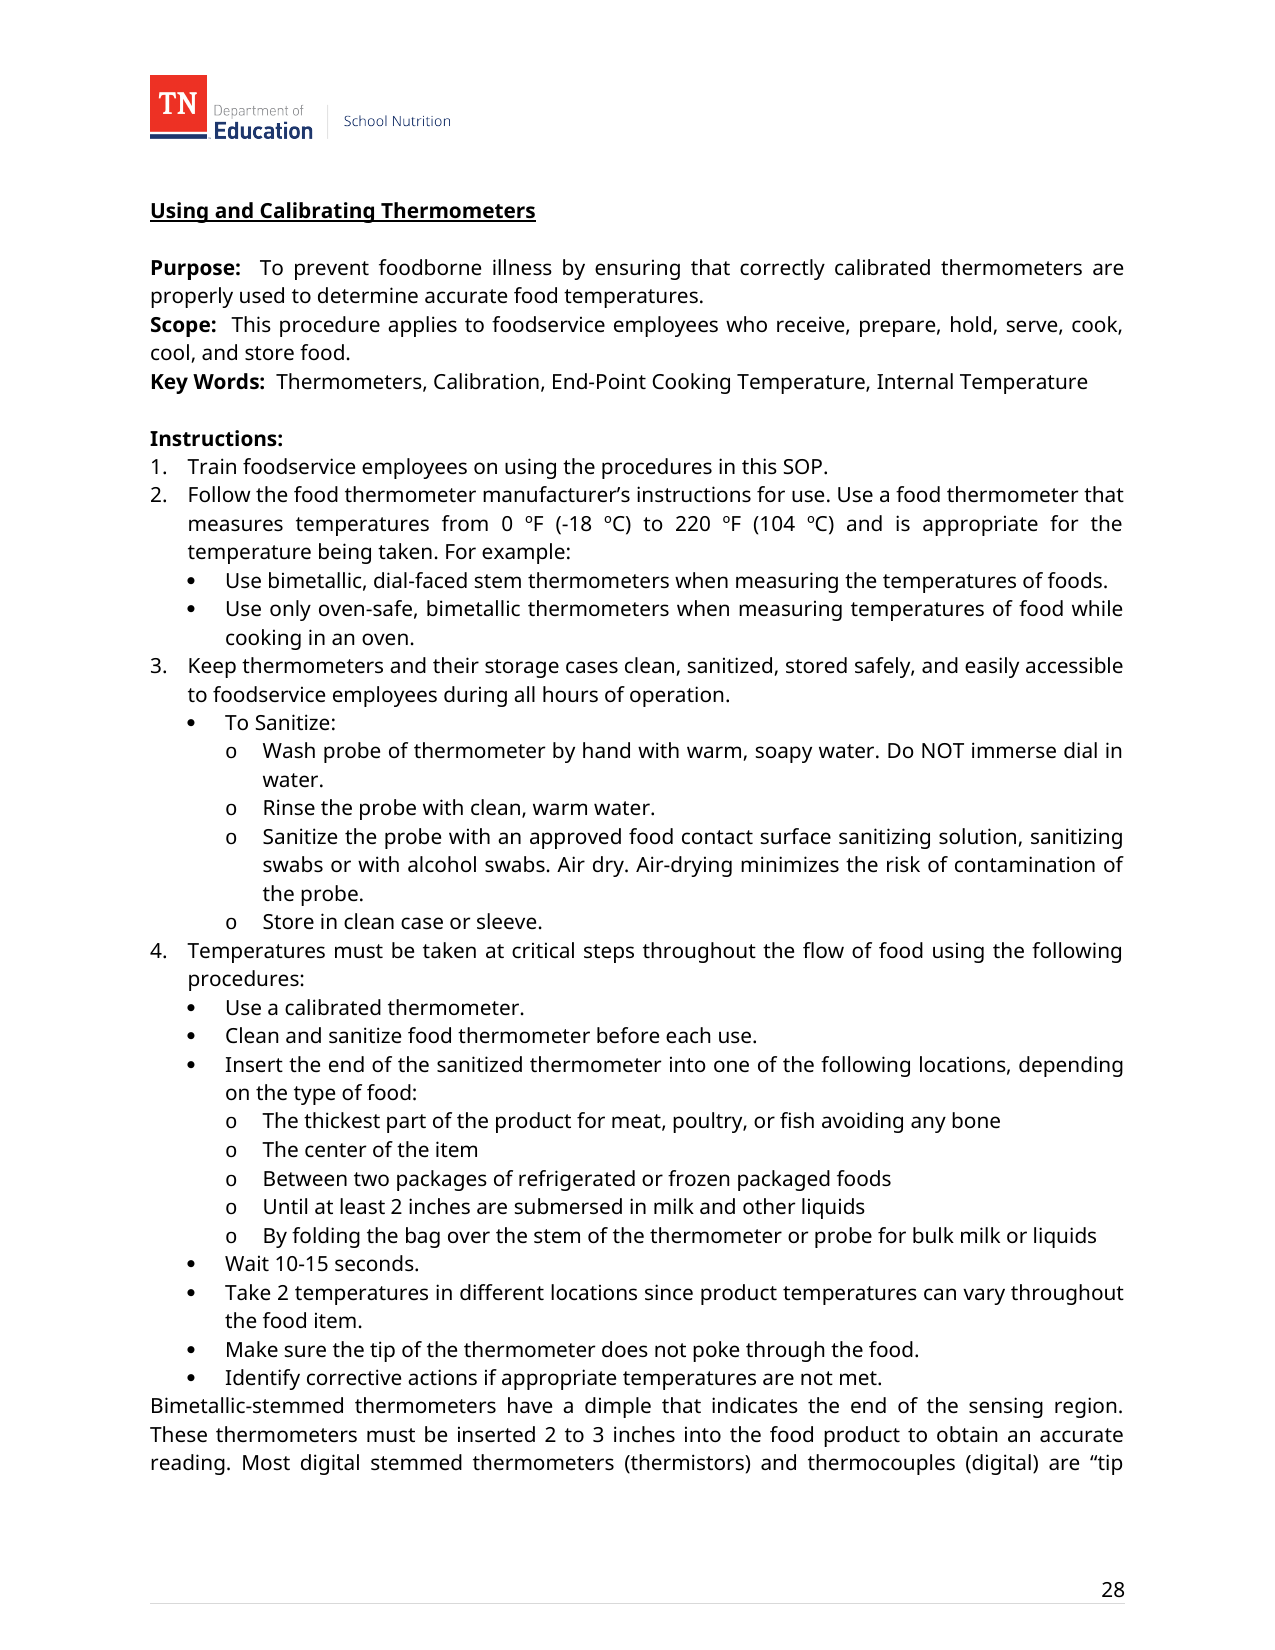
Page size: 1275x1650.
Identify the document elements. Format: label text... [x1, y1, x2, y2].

list Use only oven-safe, bimetallic thermometers when measuring temperatures of food while cooking in an oven. [187, 594, 1125, 651]
list The thickest part of the product for meat, poultry, or fish avoiding any bone [225, 1107, 1125, 1135]
text Purpose: To prevent foodborne illness by ensuring that correctly calibrated thermometers are properly used to determine accurate food temperatures. [150, 253, 1125, 310]
list The center of the item [225, 1135, 1125, 1164]
list Wash probe of thermometer by hand with warm, soapy water. Do NOT immerse dial in water. [225, 737, 1125, 793]
text Instructions: [150, 424, 1125, 452]
list Follow the food thermometer manufacturer’s instructions for use. Use a food thermometer that measures temperatures from 0 ºF (-18 ºC) to 220 ºF (104 ºC) and is appropriate for the temperature being taken. For example: [150, 481, 1125, 566]
list Keep thermometers and their storage cases clean, sanitized, stored safely, and easily accessible to foodservice employees during all hours of operation. [150, 651, 1125, 708]
list Use a calibrated thermometer. [187, 993, 1125, 1021]
picture [150, 75, 451, 139]
list Temperatures must be taken at critical steps throughout the flow of food using the following procedures: [150, 936, 1125, 993]
list Train foodservice employees on using the procedures in this SOP. [150, 452, 1125, 481]
list Make sure the tip of the thermometer does not poke through the food. [187, 1335, 1125, 1363]
list Insert the end of the sanitized thermometer into one of the following locations, depending on the type of food: [187, 1050, 1125, 1107]
list To Sanitize: [187, 708, 1125, 737]
list Until at least 2 inches are submersed in milk and other liquids [225, 1192, 1125, 1221]
text Key Words: Thermometers, Calibration, End-Point Cooking Temperature, Internal Temperature [150, 367, 1125, 395]
list By folding the bag over the stem of the thermometer or probe for bulk milk or liquids [225, 1221, 1125, 1249]
list Clean and sanitize food thermometer before each use. [187, 1021, 1125, 1050]
text Scope: This procedure applies to foodservice employees who receive, prepare, hold, serve, cook, cool, and store food. [150, 310, 1125, 367]
list Store in clean case or sleeve. [225, 907, 1125, 936]
list Take 2 temperatures in different locations since product temperatures can vary throughout the food item. [187, 1278, 1125, 1335]
text Using and Calibrating Thermometers [150, 196, 1125, 225]
list Identify corrective actions if appropriate temperatures are not met. [187, 1363, 1125, 1392]
list Use bimetallic, dial-faced stem thermometers when measuring the temperatures of foods. [187, 566, 1125, 594]
list Rinse the probe with clean, warm water. [225, 793, 1125, 822]
list Sanitize the probe with an approved food contact surface sanitizing solution, sanitizing swabs or with alcohol swabs. Air dry. Air-drying minimizes the risk of contamination of the probe. [225, 822, 1125, 907]
list Wait 10-15 seconds. [187, 1249, 1125, 1278]
list Between two packages of refrigerated or frozen packaged foods [225, 1164, 1125, 1192]
